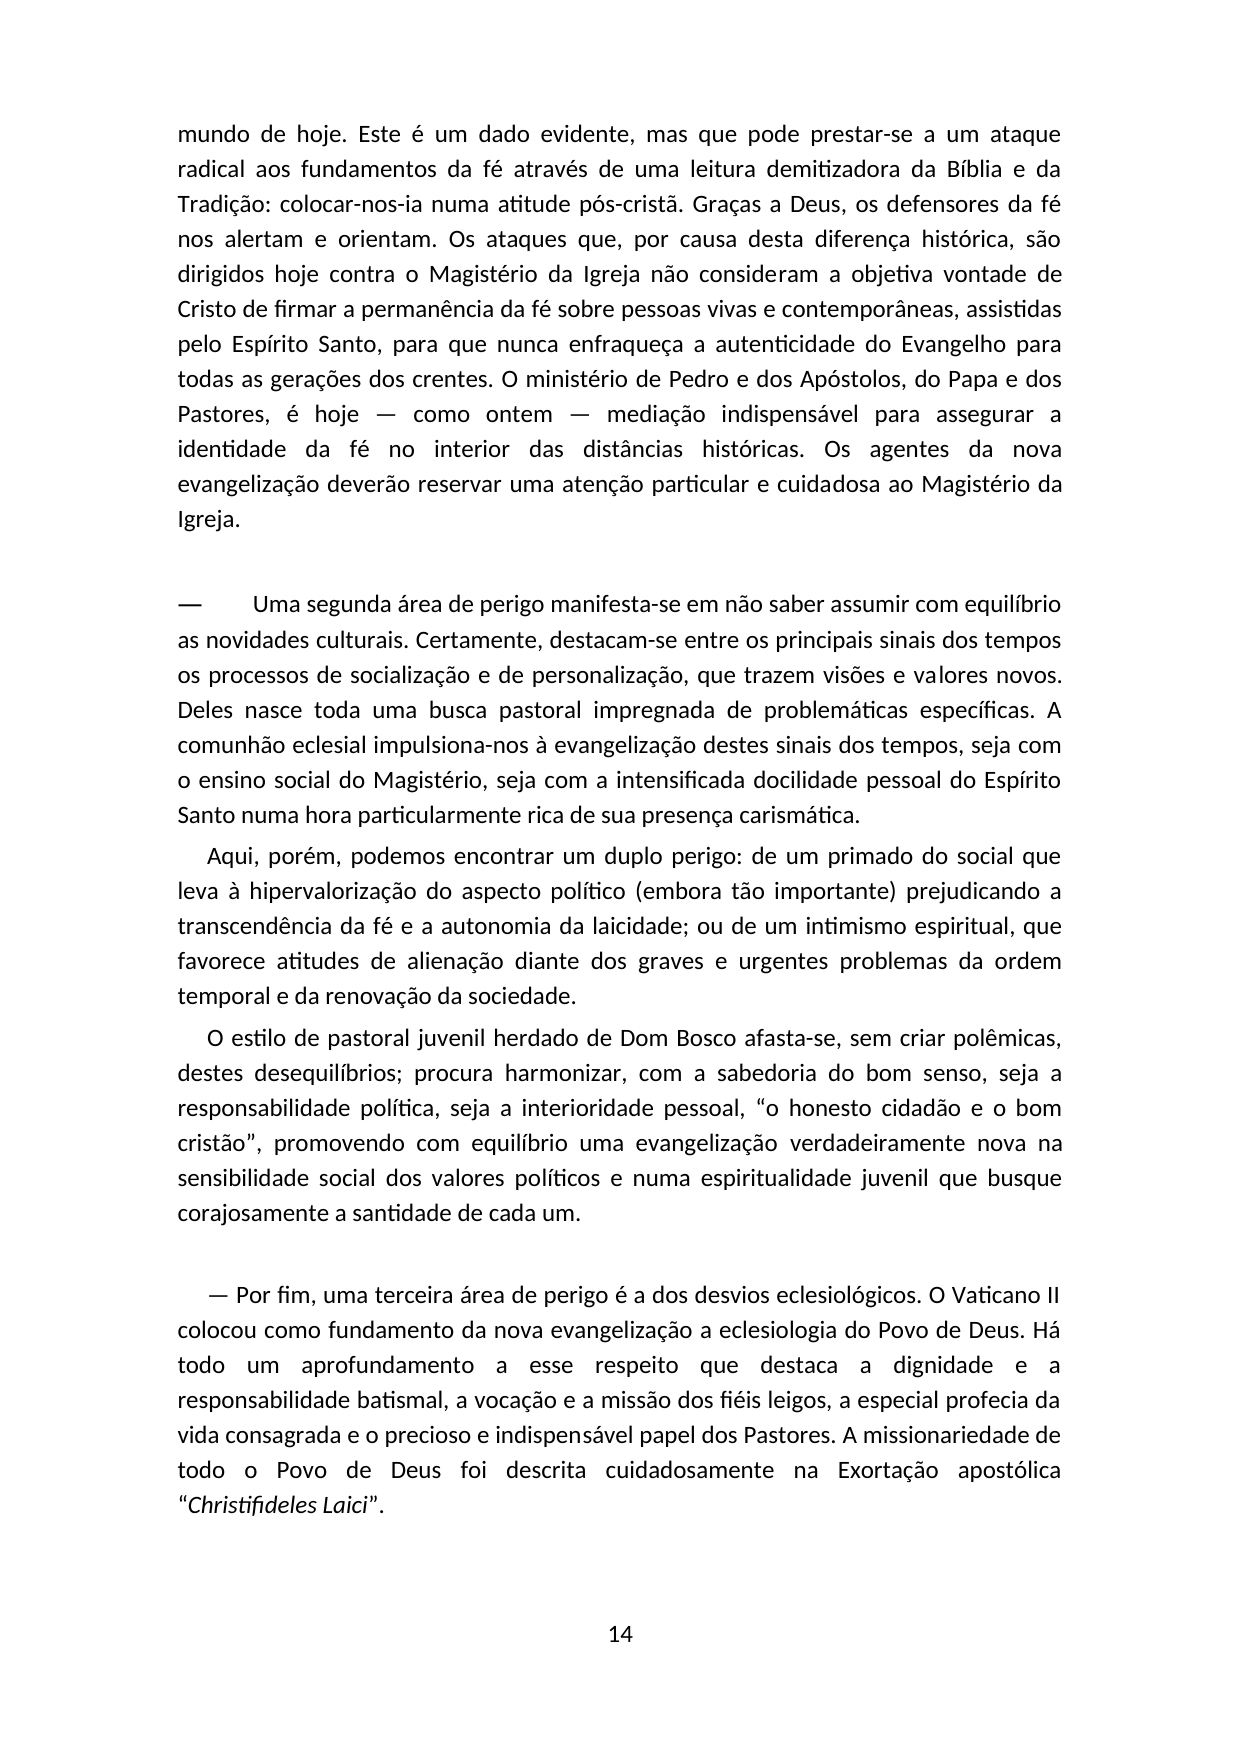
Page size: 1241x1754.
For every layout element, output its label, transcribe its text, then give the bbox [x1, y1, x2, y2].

text O estilo de pastoral juvenil herdado de Dom Bosco afasta-se, sem criar polêmicas, destes desequilíbrios; procura harmonizar, com a sabedoria do bom senso, seja a responsabilidade política, seja a interioridade pessoal, “o honesto cidadão e o bom cristão”, promovendo com equilíbrio uma evangelização verdadeiramente nova na sensibilidade social dos valores políticos e numa espiritualidade juvenil que busque corajosamente a santidade de cada um. [177, 1022, 1063, 1227]
text — Por fim, uma terceira área de perigo é a dos desvios eclesiológicos. O Vaticano II colocou como fundamento da nova evangelização a eclesiologia do Povo de Deus. Há todo um aprofundamento a esse respeito que destaca a dignidade e a responsabilidade batismal, a vocação e a missão dos fiéis leigos, a especial profecia da vida consagrada e o precioso e indispensável papel dos Pastores. A missionariedade de todo o Povo de Deus foi descrita cuidadosamente na Exortação apostólica “Christifideles Laici”. [177, 1279, 1062, 1520]
text Aqui, porém, podemos encontrar um duplo perigo: de um primado do social que leva à hipervalorização do aspecto político (embora tão importante) prejudicando a transcendência da fé e a autonomia da laicidade; ou de um intimismo espiritual, que favorece atitudes de alienação diante dos graves e urgentes problemas da ordem temporal e da renovação da sociedade. [177, 840, 1063, 1011]
list Uma segunda área de perigo manifesta-se em não saber assumir com equilíbrio as novidades culturais. Certamente, destacam-se entre os principais sinais dos tempos os processos de socialização e de personalização, que trazem visões e valores novos. Deles nasce toda uma busca pastoral impregnada de problemáticas específicas. A comunhão eclesial impulsiona-nos à evangelização destes sinais dos tempos, seja com o ensino social do Magistério, seja com a intensificada docilidade pessoal do Espírito Santo numa hora particularmente rica de sua presença carismática. [177, 586, 1063, 830]
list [177, 118, 1063, 534]
